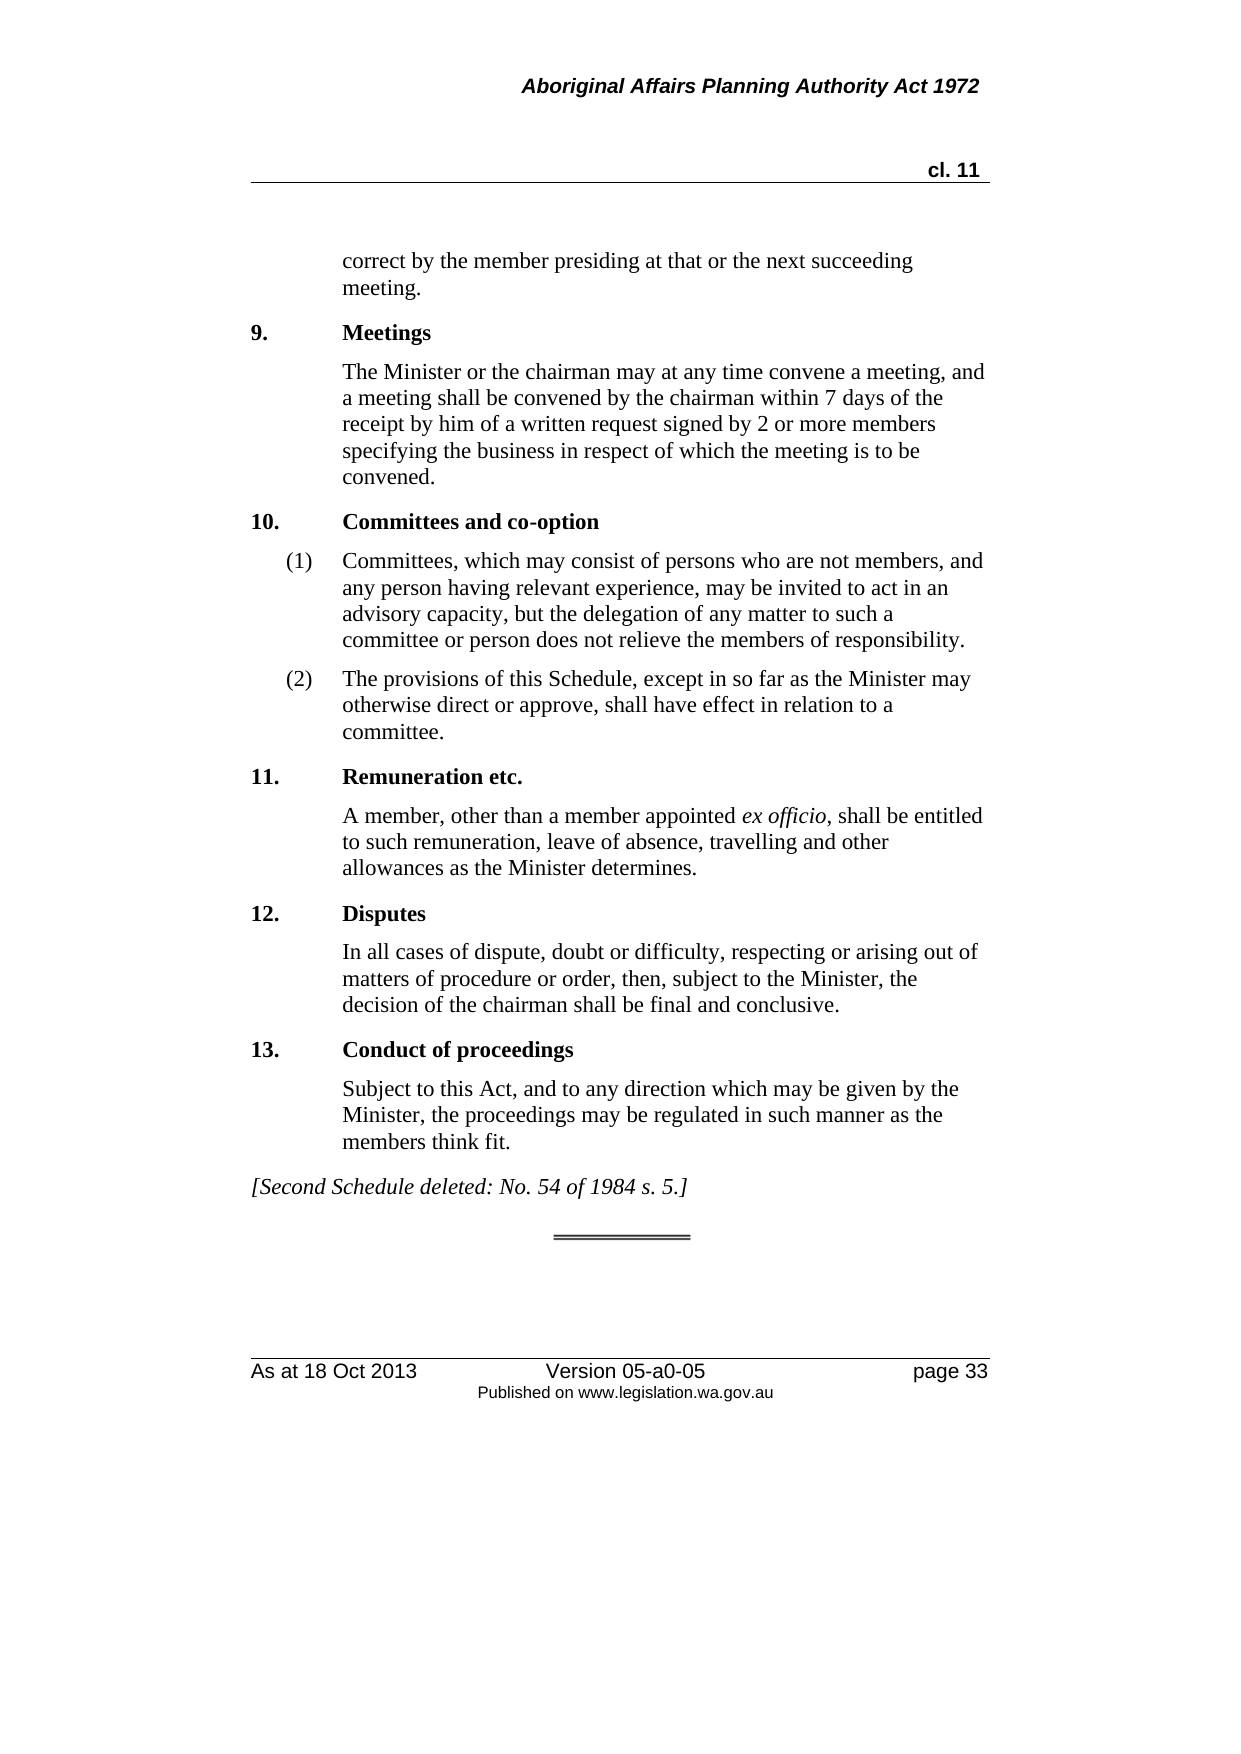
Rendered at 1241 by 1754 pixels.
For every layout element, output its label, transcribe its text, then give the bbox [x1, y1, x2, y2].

text (2) The provisions of this Schedule, except in so far as the Minister may otherwise direct or approve, shall have effect in relation to a committee. [251, 665, 990, 744]
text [251, 247, 990, 300]
picture [543, 1224, 697, 1253]
text (1) Committees, which may consist of persons who are not members, and any person having relevant experience, may be invited to act in an advisory capacity, but the delegation of any matter to such a committee or person does not relieve the members of responsibility. [251, 547, 990, 653]
subtitle 9. Meetings [251, 319, 990, 345]
subtitle 12. Disputes [251, 899, 990, 926]
text A member, other than a member appointed ex officio, shall be entitled to such remuneration, leave of absence, travelling and other allowances as the Minister determines. [251, 802, 990, 881]
text [Second Schedule deleted: No. 54 of 1984 s. 5.] [251, 1173, 990, 1199]
subtitle 11. Remuneration etc. [251, 763, 990, 789]
text In all cases of dispute, doubt or difficulty, respecting or arising out of matters of procedure or order, then, subject to the Minister, the decision of the chairman shall be final and conclusive. [251, 938, 990, 1017]
subtitle 13. Conduct of proceedings [251, 1036, 990, 1063]
text Subject to this Act, and to any direction which may be given by the Minister, the proceedings may be regulated in such manner as the members think fit. [251, 1075, 990, 1154]
text The Minister or the chairman may at any time convene a meeting, and a meeting shall be convened by the chairman within 7 days of the receipt by him of a written request signed by 2 or more members specifying the business in respect of which the meeting is to be convened. [251, 358, 990, 489]
subtitle 10. Committees and co-option [251, 508, 990, 535]
